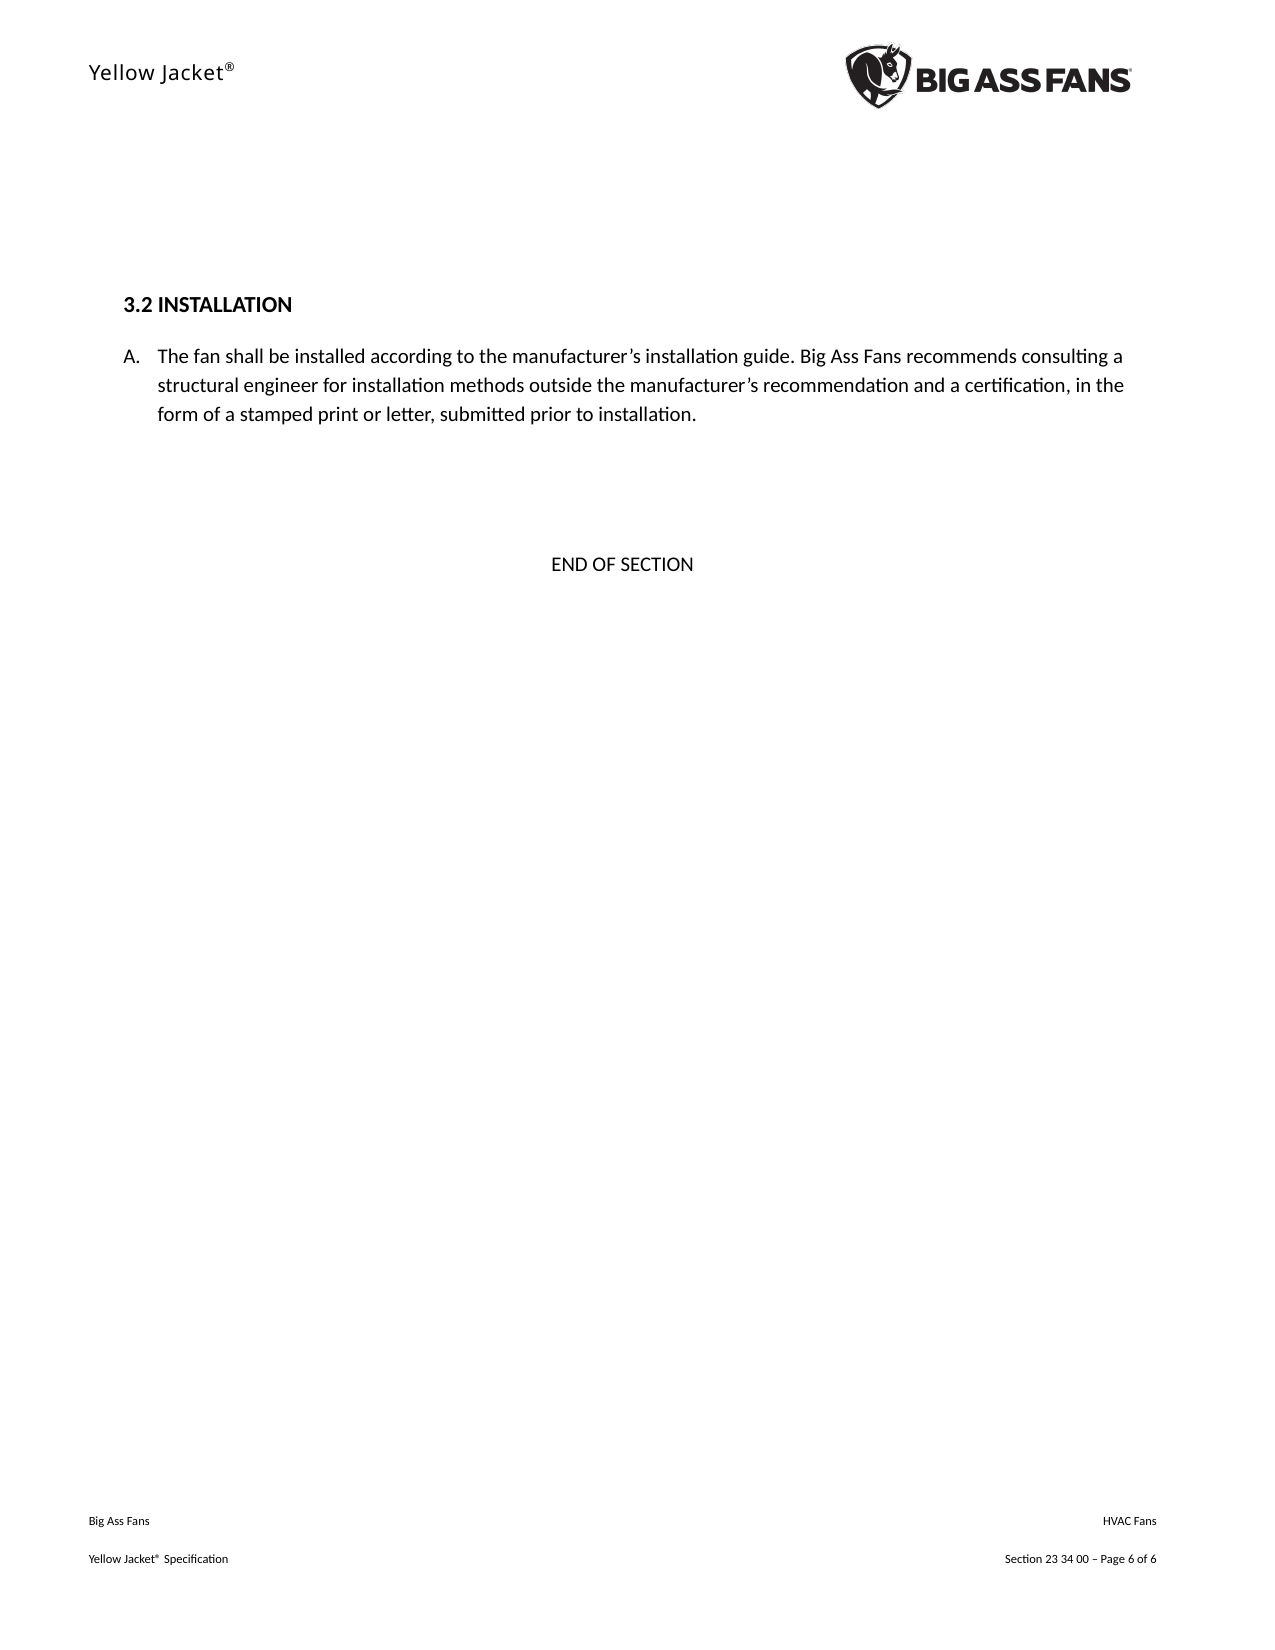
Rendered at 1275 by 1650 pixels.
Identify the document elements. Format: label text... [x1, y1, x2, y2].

picture [842, 39, 1132, 112]
text The fan shall be installed according to the manufacturer’s installation guide. Big Ass Fans recommends consulting a structural engineer for installation methods outside the manufacturer’s recommendation and a certification, in the form of a stamped print or letter, submitted prior to installation. [123, 343, 1156, 427]
text 3.2 INSTALLATION [88, 290, 1156, 318]
text End of Section [88, 551, 1156, 577]
